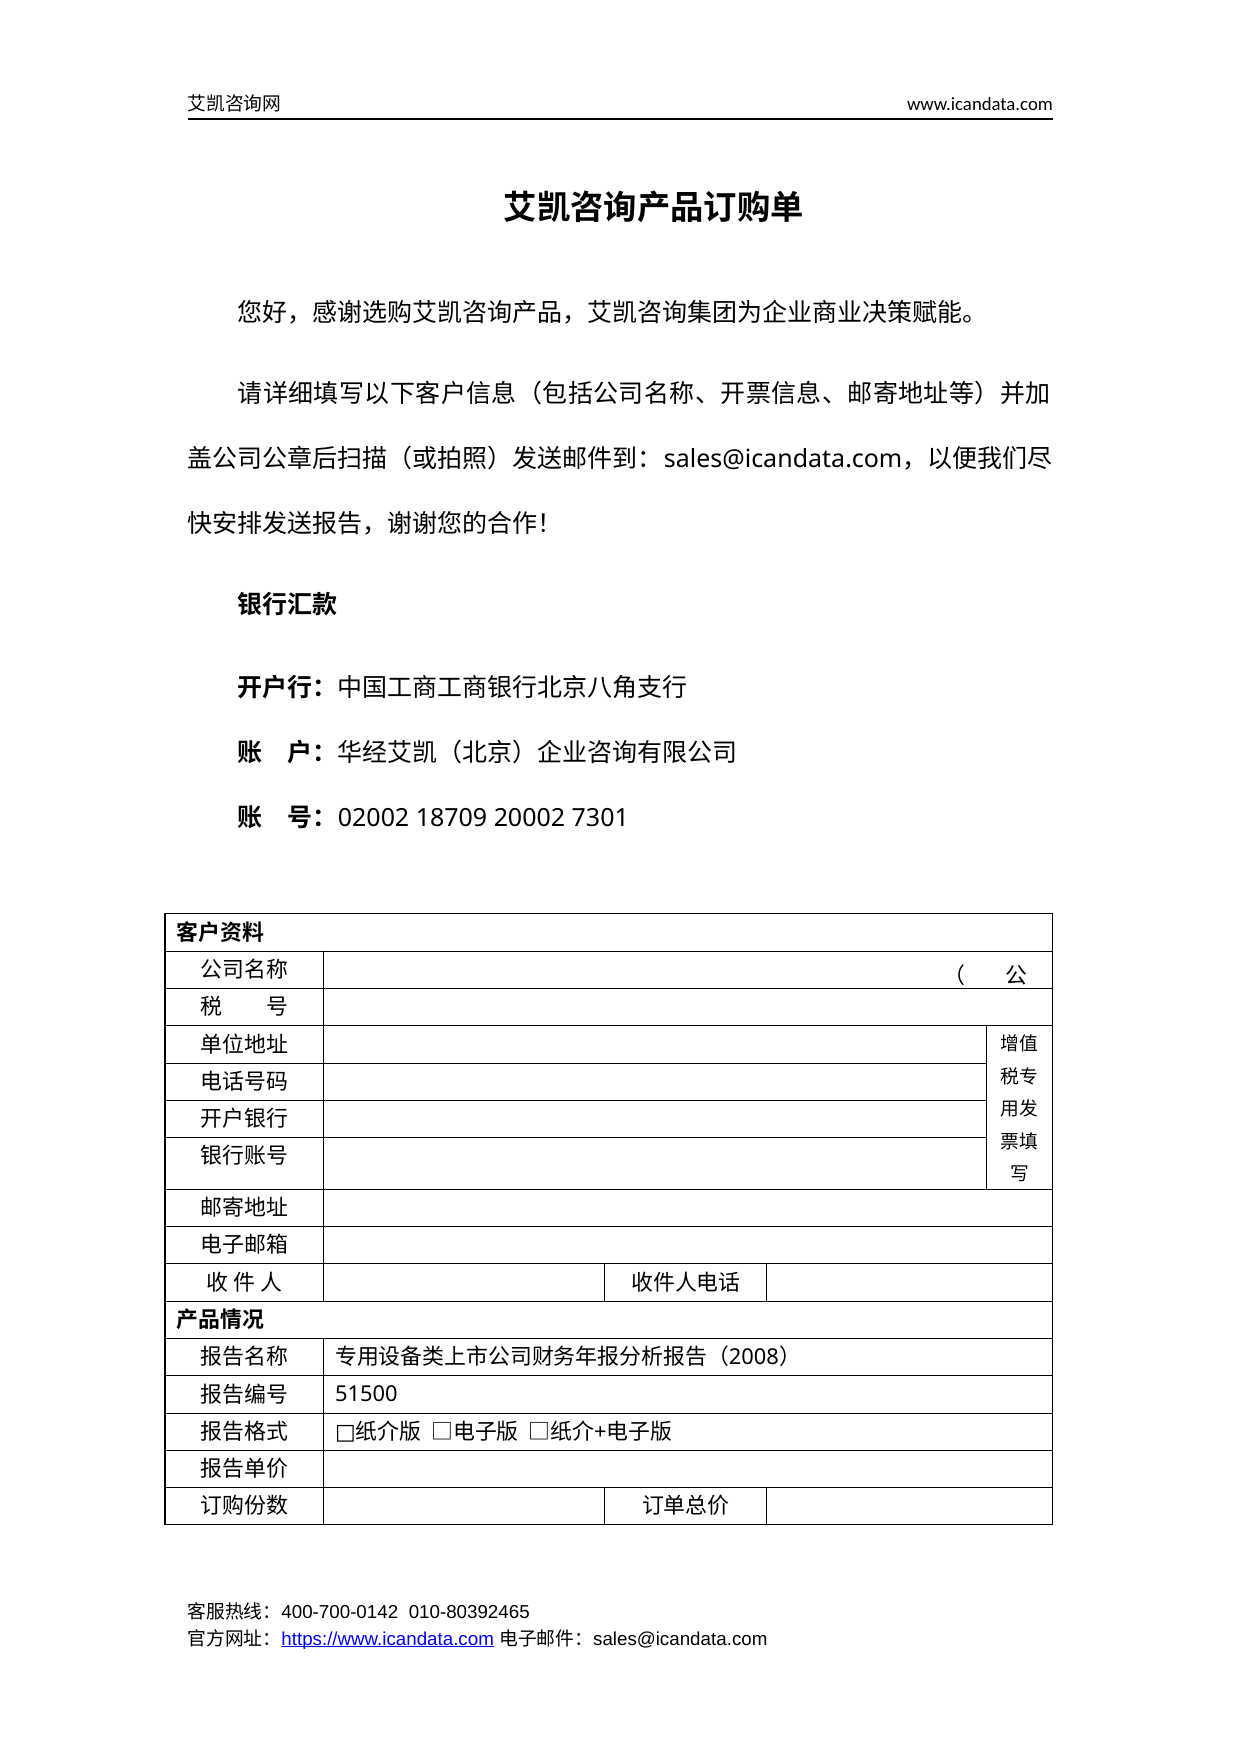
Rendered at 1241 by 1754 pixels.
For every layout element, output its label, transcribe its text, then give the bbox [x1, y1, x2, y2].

table_cell [324, 1064, 986, 1100]
table_cell [324, 952, 1052, 988]
table_cell 邮寄地址 [166, 1190, 323, 1226]
table_cell 订购份数 [166, 1488, 323, 1524]
table_cell [324, 1264, 604, 1301]
table_cell [324, 1026, 986, 1062]
text 请详细填写以下客户信息（包括公司名称、开票信息、邮寄地址等）并加盖公司公章后扫描（或拍照）发送邮件到：sales@icandata.com，以便我们尽快安排发送报告，谢谢您的合作！ [187, 359, 1053, 554]
table_cell 51500 [324, 1376, 1052, 1412]
table_cell 报告编号 [166, 1376, 323, 1412]
table_cell [324, 1451, 1052, 1487]
table_cell 报告名称 [166, 1339, 323, 1375]
table_header 客户资料 [166, 914, 1052, 951]
table_cell 单位地址 [166, 1026, 323, 1062]
table_cell 公司名称 [166, 952, 323, 988]
table_cell [324, 1227, 1052, 1263]
table_cell [324, 989, 1052, 1025]
text 您好，感谢选购艾凯咨询产品，艾凯咨询集团为企业商业决策赋能。 [187, 278, 1053, 343]
text 艾凯咨询产品订购单 [187, 172, 1053, 237]
table_cell 订单总价 [605, 1488, 766, 1524]
text 开户行：中国工商工商银行北京八角支行 [187, 653, 1053, 718]
table_cell [324, 1488, 604, 1524]
table_cell 收 件 人 [166, 1264, 323, 1301]
table_cell 收件人电话 [605, 1264, 766, 1301]
table_cell [767, 1488, 1052, 1524]
text 账 户：华经艾凯（北京）企业咨询有限公司 [187, 718, 1053, 783]
table_cell [324, 1190, 1052, 1226]
table_cell [767, 1264, 1052, 1301]
table_cell 增值税专用发票填写 [987, 1026, 1052, 1189]
table_cell 税 号 [166, 989, 323, 1025]
table_cell □纸介版 □电子版 □纸介+电子版 [324, 1414, 1052, 1450]
table_cell 产品情况 [166, 1302, 1052, 1338]
text 账 号：02002 18709 20002 7301 [187, 783, 1053, 848]
table_cell 报告单价 [166, 1451, 323, 1487]
table_cell 开户银行 [166, 1101, 323, 1137]
text 银行汇款 [187, 570, 1053, 635]
table_cell 电子邮箱 [166, 1227, 323, 1263]
table_cell 银行账号 [166, 1138, 323, 1189]
table_cell 报告格式 [166, 1414, 323, 1450]
table_cell [324, 1138, 986, 1189]
table_cell 专用设备类上市公司财务年报分析报告（2008） [324, 1339, 1052, 1375]
table_cell [324, 1101, 986, 1137]
table_cell 电话号码 [166, 1064, 323, 1100]
